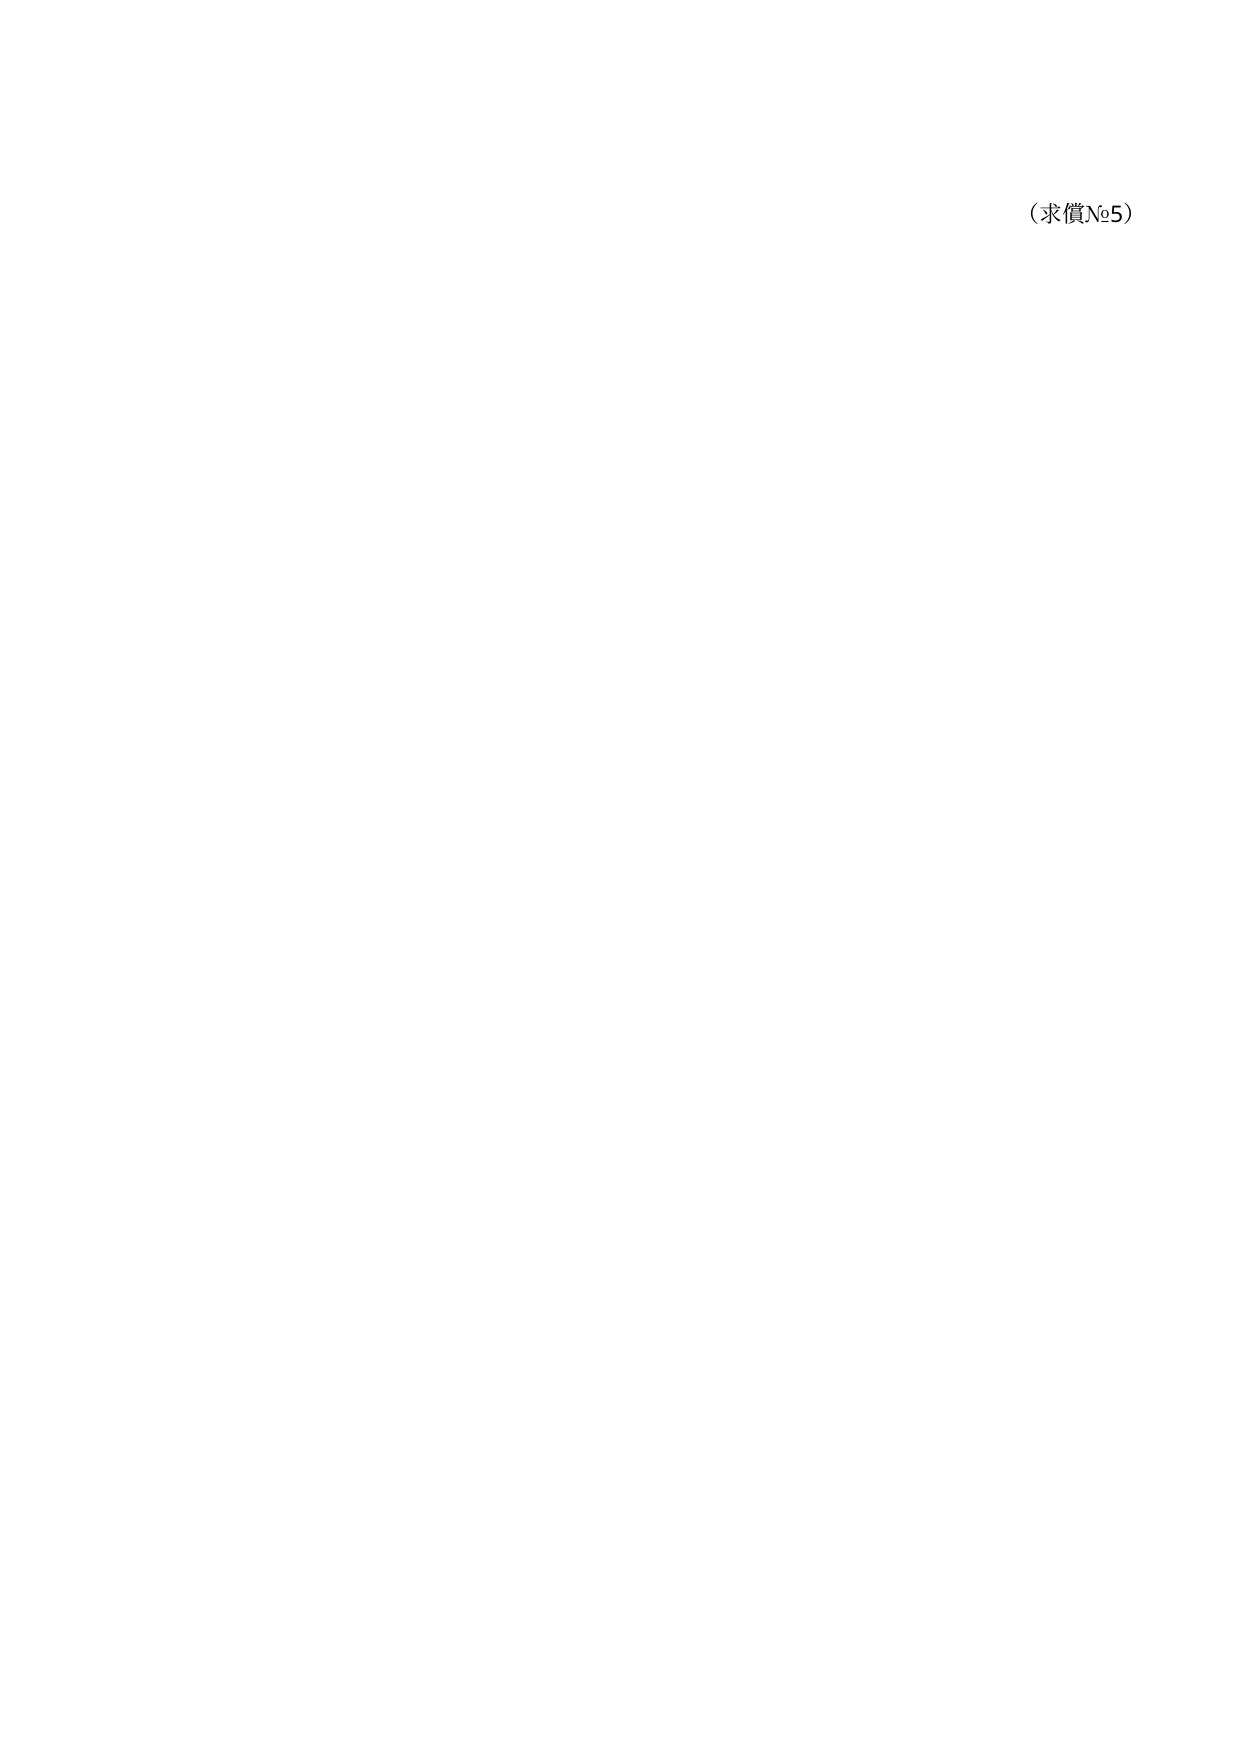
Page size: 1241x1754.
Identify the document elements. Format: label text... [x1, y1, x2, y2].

text （求償№5） [94, 194, 1146, 231]
